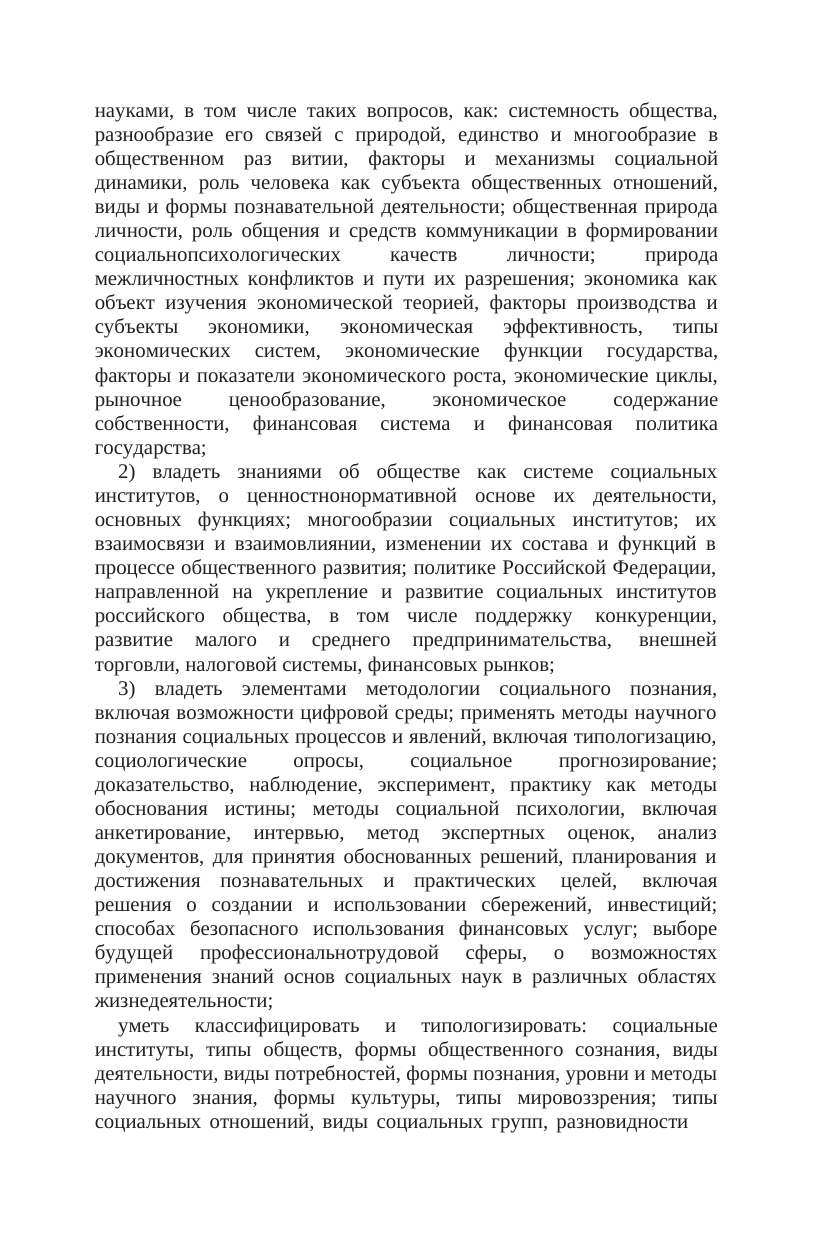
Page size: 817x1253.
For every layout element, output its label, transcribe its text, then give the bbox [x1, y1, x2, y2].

text уметь классифицировать и типологизировать: социальные институты, типы обществ, формы общественного сознания, виды деятельности, виды потребностей, формы познания, уровни и методы научного знания, формы культуры, типы мировоззрения; типы социальных отношений, виды социальных групп, разновидности [94, 1012, 718, 1133]
list владеть знаниями об обществе как системе социальных институтов, о ценностно­нормативной основе их деятельности, основных функциях; многообразии социальных институтов; их взаимосвязи и взаимовлиянии, изменении их состава и функций в процессе общественного развития; политике Российской Федерации, направленной на укрепление и развитие социальных институтов российского общества, в том числе поддержку конкуренции, развитие малого и среднего предпринимательства, внешней торговли, налоговой системы, финансовых рынков; [94, 459, 717, 676]
text науками, в том числе таких вопросов, как: системность общества, разнообразие его связей с природой, единство и многообразие в общественном раз­ витии, факторы и механизмы социальной динамики, роль человека как субъекта общественных отношений, виды и формы познавательной деятельности; общественная природа личности, роль общения и средств коммуникации в формировании социально­психологических качеств личности; природа межличностных конфликтов и пути их разрешения; экономика как объект изучения экономической теорией, факторы производства и субъекты экономики, экономическая эффективность, типы экономических систем, экономические функции государства, факторы и показатели экономического роста, экономические циклы, рыночное ценообразование, экономическое содержание собственности, финансовая система и финансовая политика государства; [94, 98, 718, 459]
list владеть элементами методологии социального познания, включая возможности цифровой среды; применять методы научного познания социальных процессов и явлений, включая типологизацию, социологические опросы, социальное прогнозирование; доказательство, наблюдение, эксперимент, практику как методы обоснования истины; методы социальной психологии, включая анкетирование, интервью, метод экспертных оценок, анализ документов, для принятия обоснованных решений, планирования и достижения познавательных и практических целей, включая решения о создании и использовании сбережений, инвестиций; способах безопасного использования финансовых услуг; выборе будущей профессионально­трудовой сферы, о возможностях применения знаний основ социальных наук в различных областях жизнедеятельности; [94, 676, 717, 1012]
